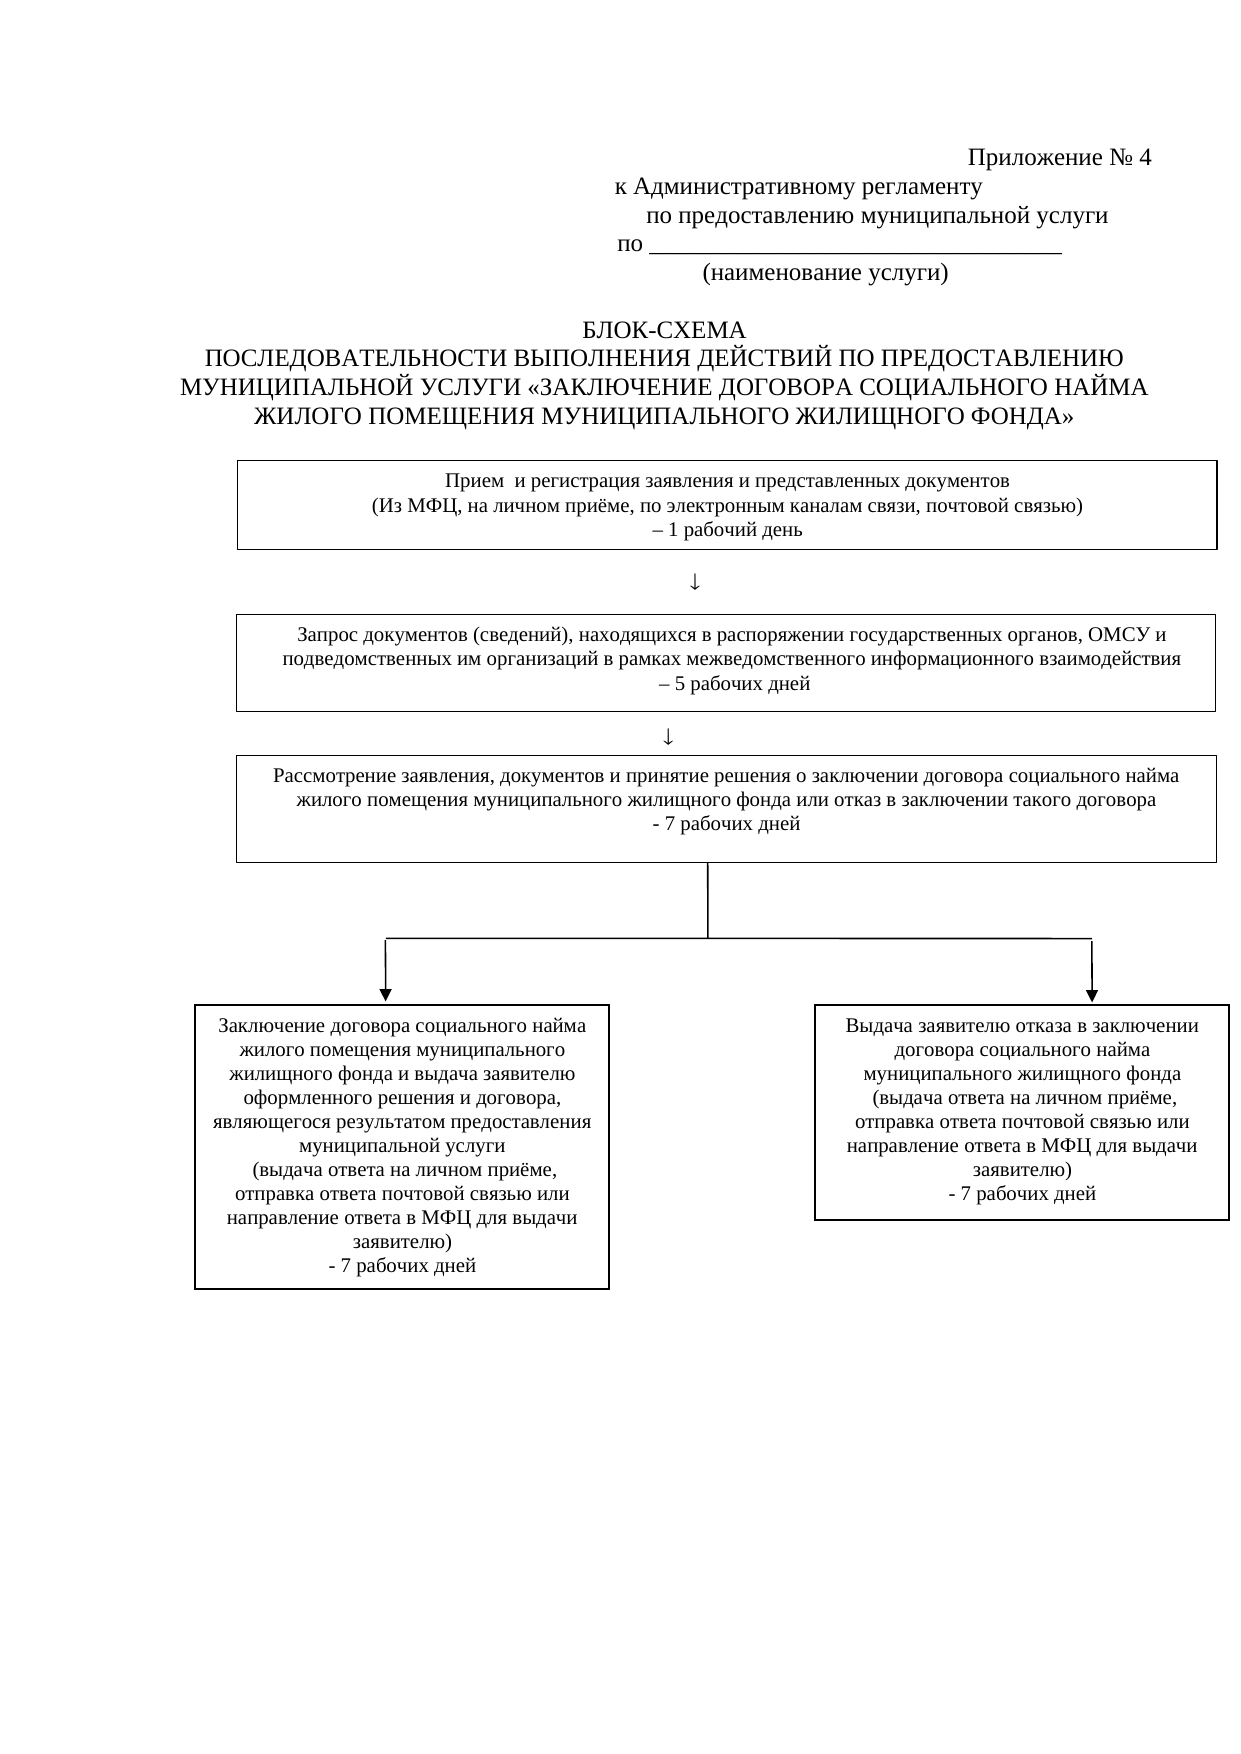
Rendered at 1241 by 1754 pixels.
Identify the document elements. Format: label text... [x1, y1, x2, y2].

text по _________________________________ [177, 228, 1152, 257]
text ЖИЛОГО ПОМЕЩЕНИЯ МУНИЦИПАЛЬНОГО ЖИЛИЩНОГО ФОНДА» [177, 401, 1152, 430]
text МУНИЦИПАЛЬНОЙ УСЛУГИ «ЗАКЛЮЧЕНИЕ ДОГОВОРА СОЦИАЛЬНОГО НАЙМА [177, 372, 1152, 401]
text ПОСЛЕДОВАТЕЛЬНОСТИ ВЫПОЛНЕНИЯ ДЕЙСТВИЙ ПО ПРЕДОСТАВЛЕНИЮ [177, 343, 1152, 372]
text Приложение № 4 [177, 142, 1152, 171]
text к Административному регламенту [177, 171, 1152, 200]
text (наименование услуги) [177, 257, 1152, 286]
text БЛОК-СХЕМА [177, 315, 1152, 343]
text по предоставлению муниципальной услуги [177, 200, 1152, 228]
